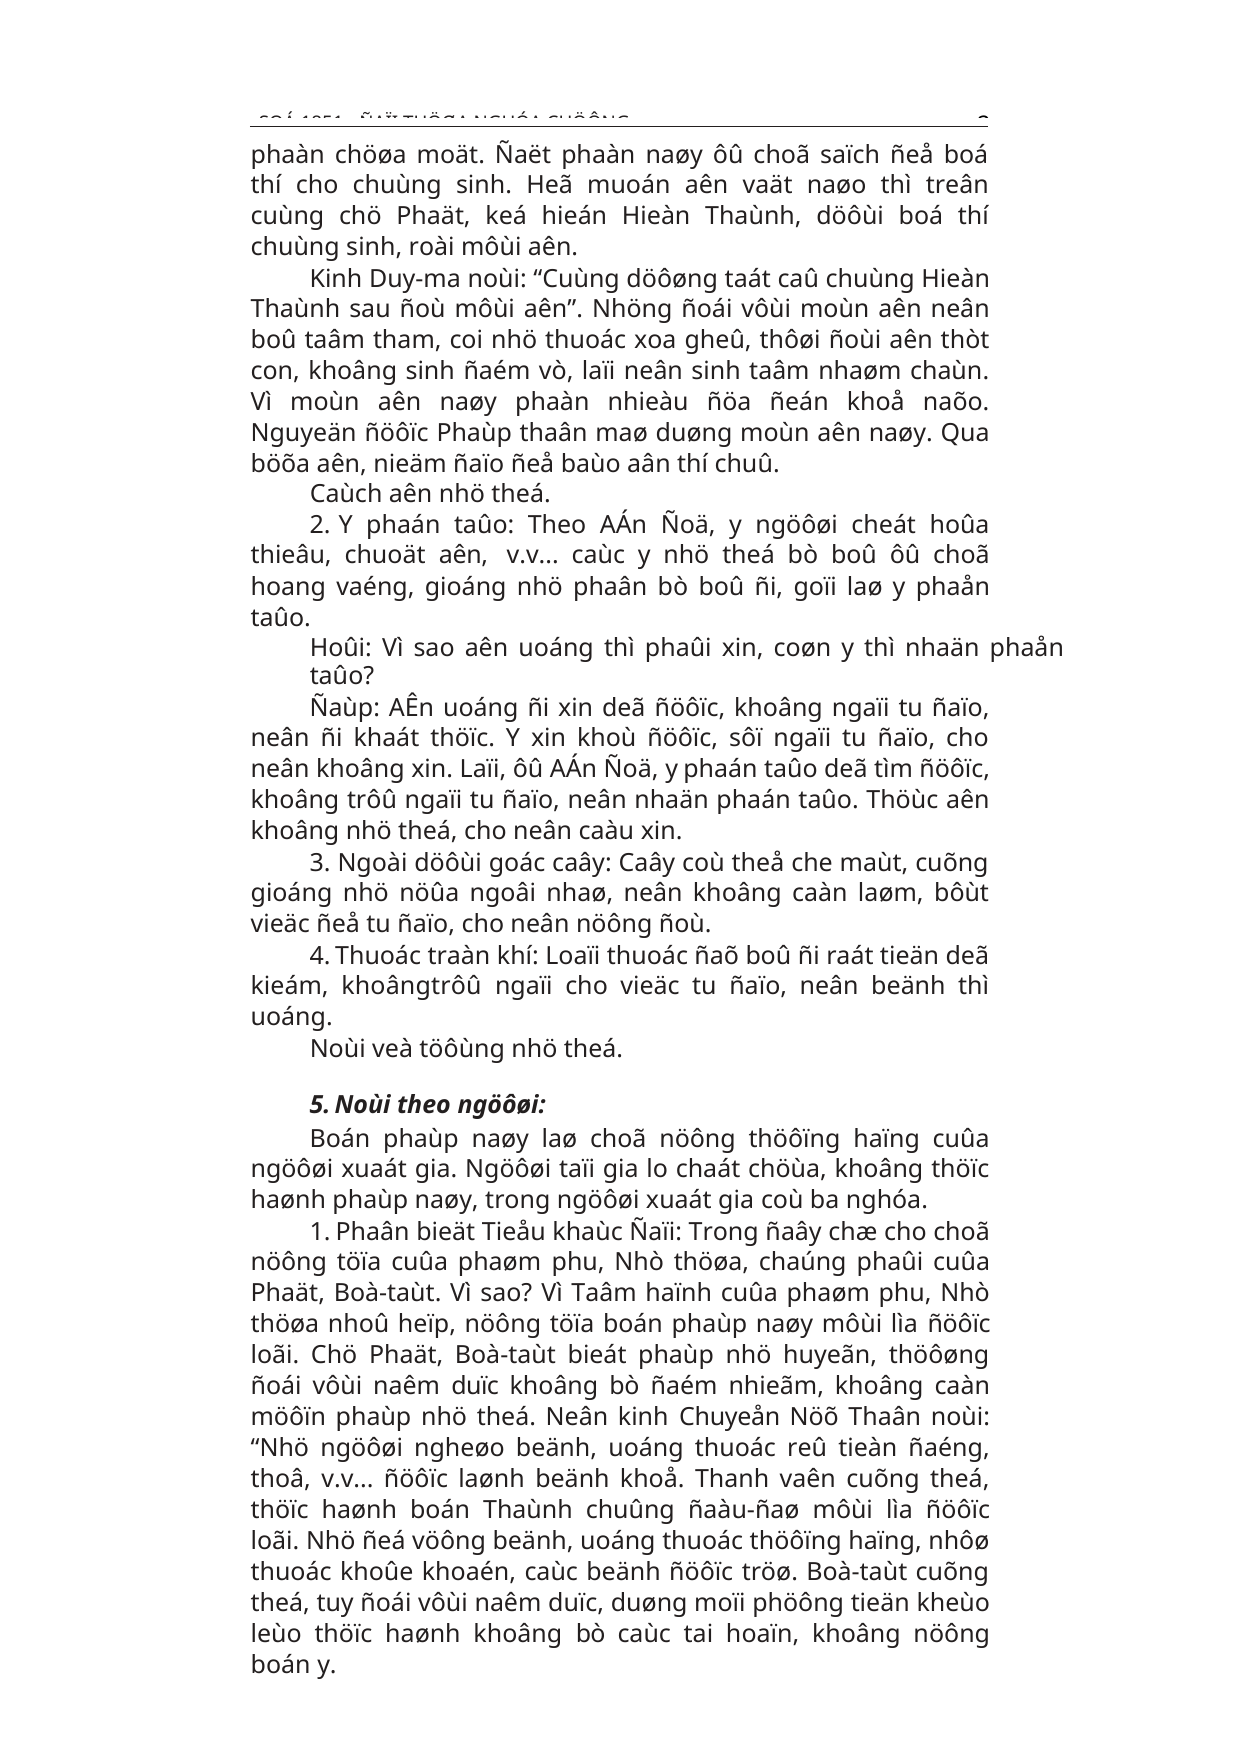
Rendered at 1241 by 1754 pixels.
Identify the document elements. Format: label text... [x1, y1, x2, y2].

list Ngoài döôùi goác caây: Caây coù theå che maùt, cuõng gioáng nhö nöûa ngoâi nhaø, neân khoâng caàn laøm, bôùt vieäc ñeå tu ñaïo, cho neân nöông ñoù. [250, 847, 990, 940]
text Boán phaùp naøy laø choã nöông thöôïng haïng cuûa ngöôøi xuaát gia. Ngöôøi taïi gia lo chaát chöùa, khoâng thöïc haønh phaùp naøy, trong ngöôøi xuaát gia coù ba nghóa. [250, 1122, 990, 1215]
list Phaân bieät Tieåu khaùc Ñaïi: Trong ñaây chæ cho choã nöông töïa cuûa phaøm phu, Nhò thöøa, chaúng phaûi cuûa Phaät, Boà-taùt. Vì sao? Vì Taâm haïnh cuûa phaøm phu, Nhò thöøa nhoû heïp, nöông töïa boán phaùp naøy môùi lìa ñöôïc loãi. Chö Phaät, Boà-taùt bieát phaùp nhö huyeãn, thöôøng ñoái vôùi naêm duïc khoâng bò ñaém nhieãm, khoâng caàn möôïn phaùp nhö theá. Neân kinh Chuyeån Nöõ Thaân noùi: “Nhö ngöôøi ngheøo beänh, uoáng thuoác reû tieàn ñaéng, thoâ, v.v... ñöôïc laønh beänh khoå. Thanh vaên cuõng theá, thöïc haønh boán Thaùnh chuûng ñaàu-ñaø môùi lìa ñöôïc loãi. Nhö ñeá vöông beänh, uoáng thuoác thöôïng haïng, nhôø thuoác khoûe khoaén, caùc beänh ñöôïc tröø. Boà-taùt cuõng theá, tuy ñoái vôùi naêm duïc, duøng moïi phöông tieän kheùo leùo thöïc haønh khoâng bò caùc tai hoaïn, khoâng nöông boán y. [250, 1215, 990, 1681]
list Y phaán taûo: Theo AÁn Ñoä, y ngöôøi cheát hoûa thieâu, chuoät aên, v.v... caùc y nhö theá bò boû ôû choã hoang vaéng, gioáng nhö phaân bò boû ñi, goïi laø y phaån taûo. [250, 509, 990, 633]
text Ñaùp: AÊn uoáng ñi xin deã ñöôïc, khoâng ngaïi tu ñaïo, neân ñi khaát thöïc. Y xin khoù ñöôïc, sôï ngaïi tu ñaïo, cho neân khoâng xin. Laïi, ôû AÁn Ñoä, y phaán taûo deã tìm ñöôïc, khoâng trôû ngaïi tu ñaïo, neân nhaän phaán taûo. Thöùc aên khoâng nhö theá, cho neân caàu xin. [250, 692, 990, 847]
text Noùi veà töôùng nhö theá. [309, 1033, 1065, 1063]
text phaàn chöøa moät. Ñaët phaàn naøy ôû choã saïch ñeå boá thí cho chuùng sinh. Heã muoán aên vaät naøo thì treân cuùng chö Phaät, keá hieán Hieàn Thaùnh, döôùi boá thí chuùng sinh, roài môùi aên. [250, 138, 990, 262]
text Kinh Duy-ma noùi: “Cuùng döôøng taát caû chuùng Hieàn Thaùnh sau ñoù môùi aên”. Nhöng ñoái vôùi moùn aên neân boû taâm tham, coi nhö thuoác xoa gheû, thôøi ñoùi aên thòt con, khoâng sinh ñaém vò, laïi neân sinh taâm nhaøm chaùn. Vì moùn aên naøy phaàn nhieàu ñöa ñeán khoå naõo. Nguyeän ñöôïc Phaùp thaân maø duøng moùn aên naøy. Qua böõa aên, nieäm ñaïo ñeå baùo aân thí chuû. [250, 262, 990, 480]
text Hoûi: Vì sao aên uoáng thì phaûi xin, coøn y thì nhaän phaån taûo? [309, 633, 1065, 691]
text Caùch aên nhö theá. [309, 480, 1065, 508]
list Thuoác traàn khí: Loaïi thuoác ñaõ boû ñi raát tieän deã kieám, khoângtrôû ngaïi cho vieäc tu ñaïo, neân beänh thì uoáng. [250, 940, 990, 1033]
subtitle Noùi theo ngöôøi: [309, 1088, 1065, 1120]
